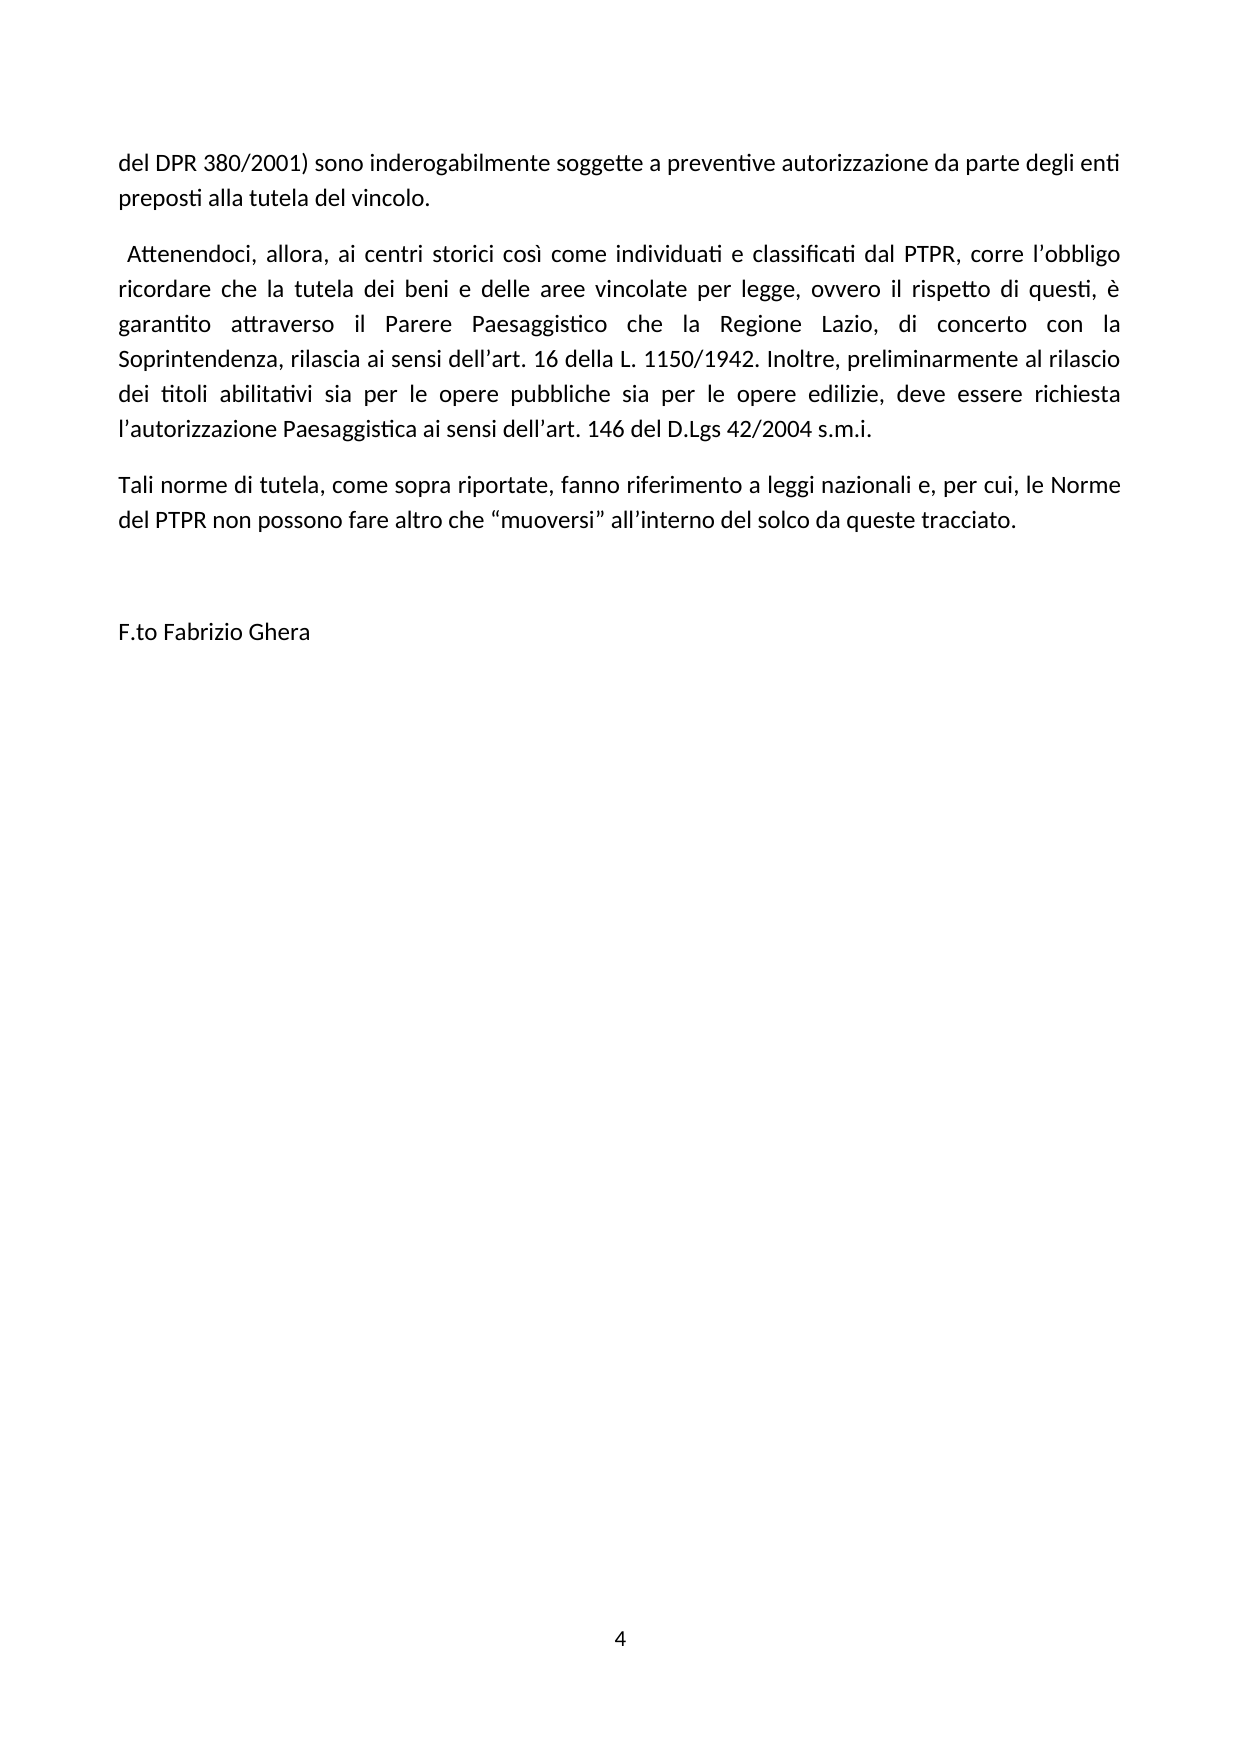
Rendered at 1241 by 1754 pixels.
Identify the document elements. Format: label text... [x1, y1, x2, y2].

text Attenendoci, allora, ai centri storici così come individuati e classificati dal PTPR, corre l’obbligo ricordare che la tutela dei beni e delle aree vincolate per legge, ovvero il rispetto di questi, è garantito attraverso il Parere Paesaggistico che la Regione Lazio, di concerto con la Soprintendenza, rilascia ai sensi dell’art. 16 della L. 1150/1942. Inoltre, preliminarmente al rilascio dei titoli abilitativi sia per le opere pubbliche sia per le opere edilizie, deve essere richiesta l’autorizzazione Paesaggistica ai sensi dell’art. 146 del D.Lgs 42/2004 s.m.i. [118, 238, 1122, 444]
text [118, 148, 1122, 213]
text Tali norme di tutela, come sopra riportate, fanno riferimento a leggi nazionali e, per cui, le Norme del PTPR non possono fare altro che “muoversi” all’interno del solco da queste tracciato. [118, 469, 1122, 535]
text F.to Fabrizio Ghera [118, 616, 1122, 646]
